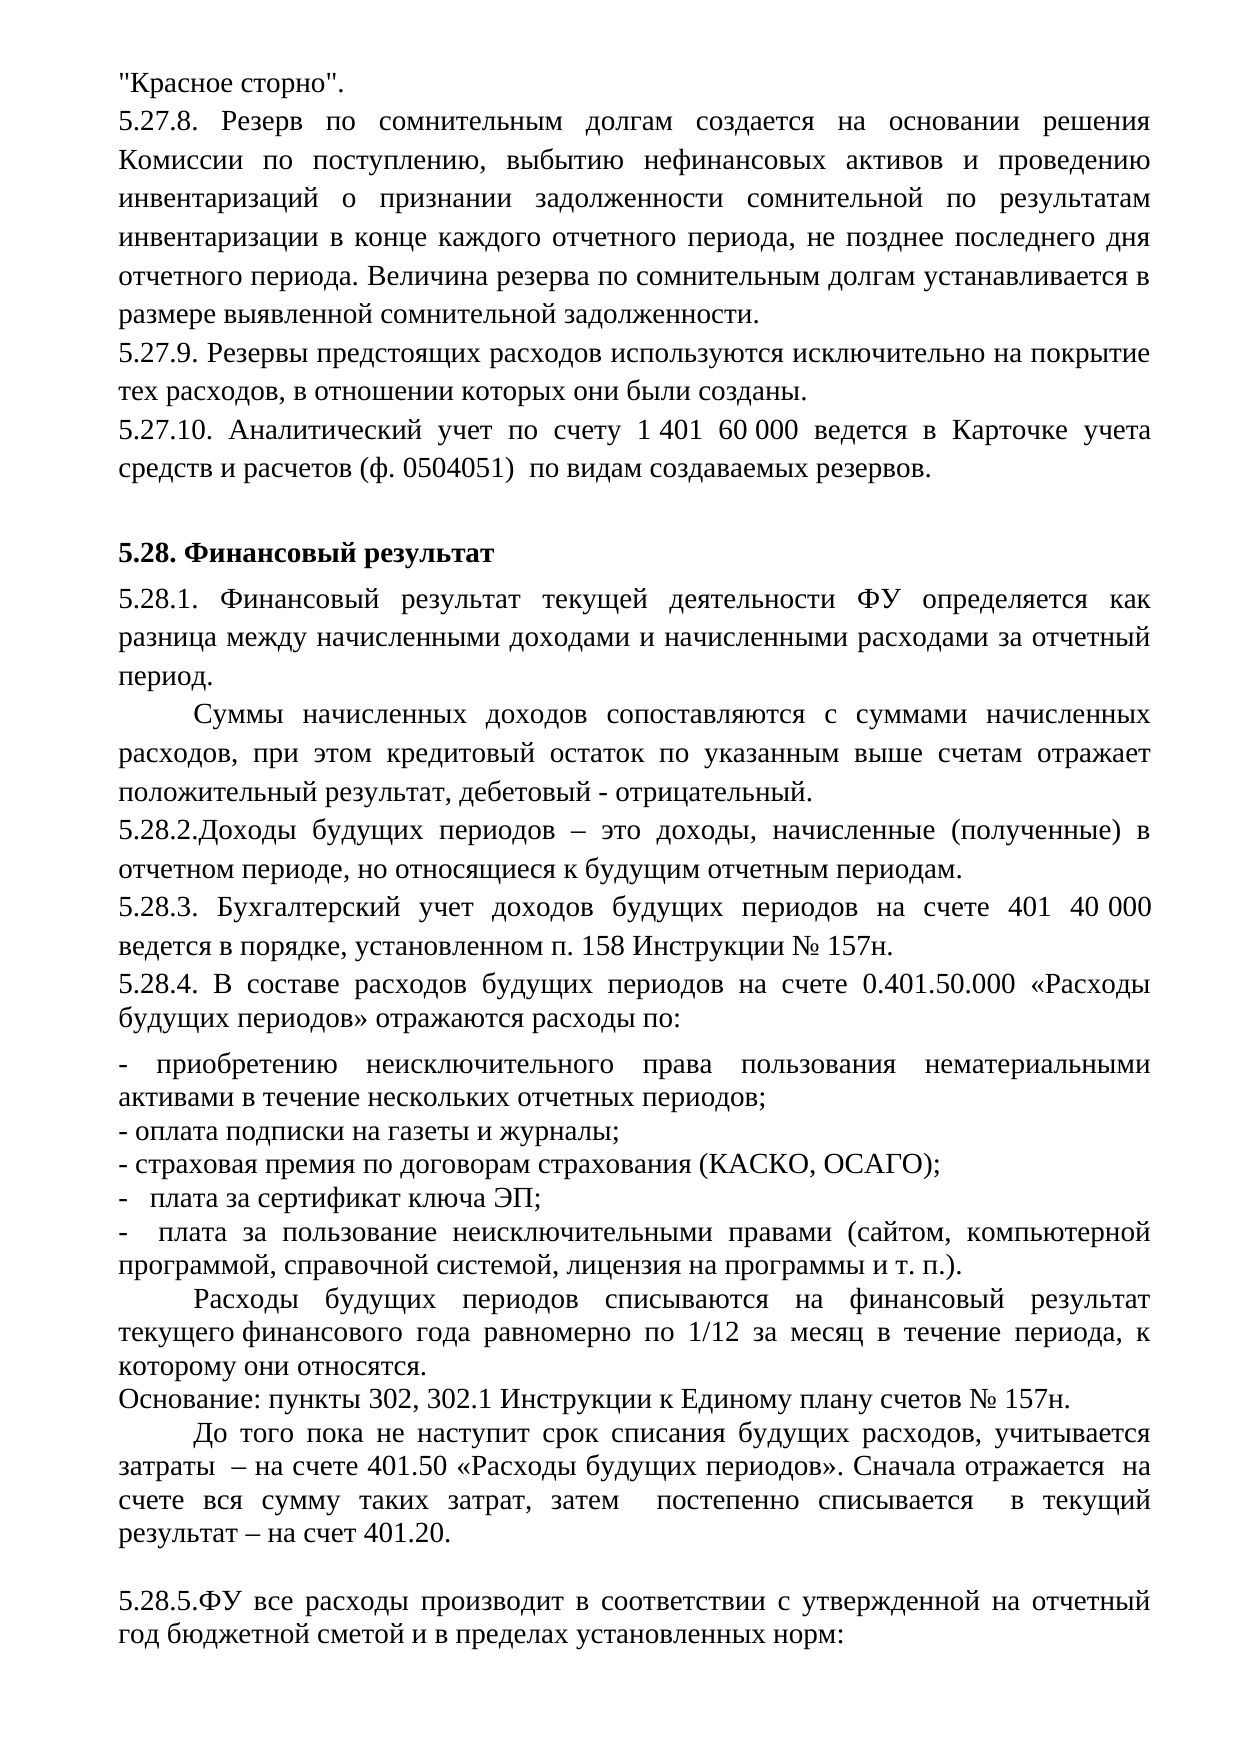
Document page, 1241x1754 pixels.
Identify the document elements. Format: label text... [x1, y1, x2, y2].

text Расходы будущих периодов списываются на финансовый результат текущего финансового года равномерно по 1/12 за месяц в течение периода, к которому они относятся. [118, 1281, 1152, 1381]
text До того пока не наступит срок списания будущих расходов, учитывается затраты – на счете 401.50 «Расходы будущих периодов». Сначала отражается на счете вся сумму таких затрат, затем постепенно списывается в текущий результат – на счет 401.20. [118, 1415, 1152, 1549]
text - плата за сертификат ключа ЭП; [118, 1180, 1152, 1214]
text Основание: пункты 302, 302.1 Инструкции к Единому плану счетов № 157н. [118, 1381, 1152, 1415]
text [118, 65, 1152, 98]
text 5.28.5.ФУ все расходы производит в соответствии с утвержденной на отчетный год бюджетной сметой и в пределах установленных норм: [118, 1583, 1152, 1650]
text 5.28.1. Финансовый результат текущей деятельности ФУ определяется как разница между начисленными доходами и начисленными расходами за отчетный период. [118, 581, 1152, 692]
text - приобретению неисключительного права пользования нематериальными активами в течение нескольких отчетных периодов; [118, 1046, 1152, 1113]
text 5.28.3. Бухгалтерский учет доходов будущих периодов на счете 401 40 000 ведется в порядке, установленном п. 158 Инструкции № 157н. [118, 889, 1152, 961]
text - плата за пользование неисключительными правами (сайтом, компьютерной программой, справочной системой, лицензия на программы и т. п.). [118, 1214, 1152, 1281]
text - оплата подписки на газеты и журналы; [118, 1113, 1152, 1147]
text 5.28.2.Доходы будущих периодов – это доходы, начисленные (полученные) в отчетном периоде, но относящиеся к будущим отчетным периодам. [118, 812, 1152, 884]
text 5.27.9. Резервы предстоящих расходов используются исключительно на покрытие тех расходов, в отношении которых они были созданы. [118, 335, 1152, 407]
text Суммы начисленных доходов сопоставляются с суммами начисленных расходов, при этом кредитовый остаток по указанным выше счетам отражает положительный результат, дебетовый - отрицательный. [118, 697, 1152, 807]
text 5.27.10. Аналитический учет по счету 1 401 60 000 ведется в Карточке учета средств и расчетов (ф. 0504051) по видам создаваемых резервов. [118, 412, 1152, 484]
text 5.28. Финансовый результат [118, 535, 1152, 568]
text 5.27.8. Резерв по сомнительным долгам создается на основании решения Комиссии по поступлению, выбытию нефинансовых активов и проведению инвентаризаций о признании задолженности сомнительной по результатам инвентаризации в конце каждого отчетного периода, не позднее последнего дня отчетного периода. Величина резерва по сомнительным долгам устанавливается в размере выявленной сомнительной задолженности. [118, 103, 1152, 330]
text 5.28.4. В составе расходов будущих периодов на счете 0.401.50.000 «Расходы будущих периодов» отражаются расходы по: [118, 966, 1152, 1033]
text - страховая премия по договорам страхования (КАСКО, ОСАГО); [118, 1147, 1152, 1180]
